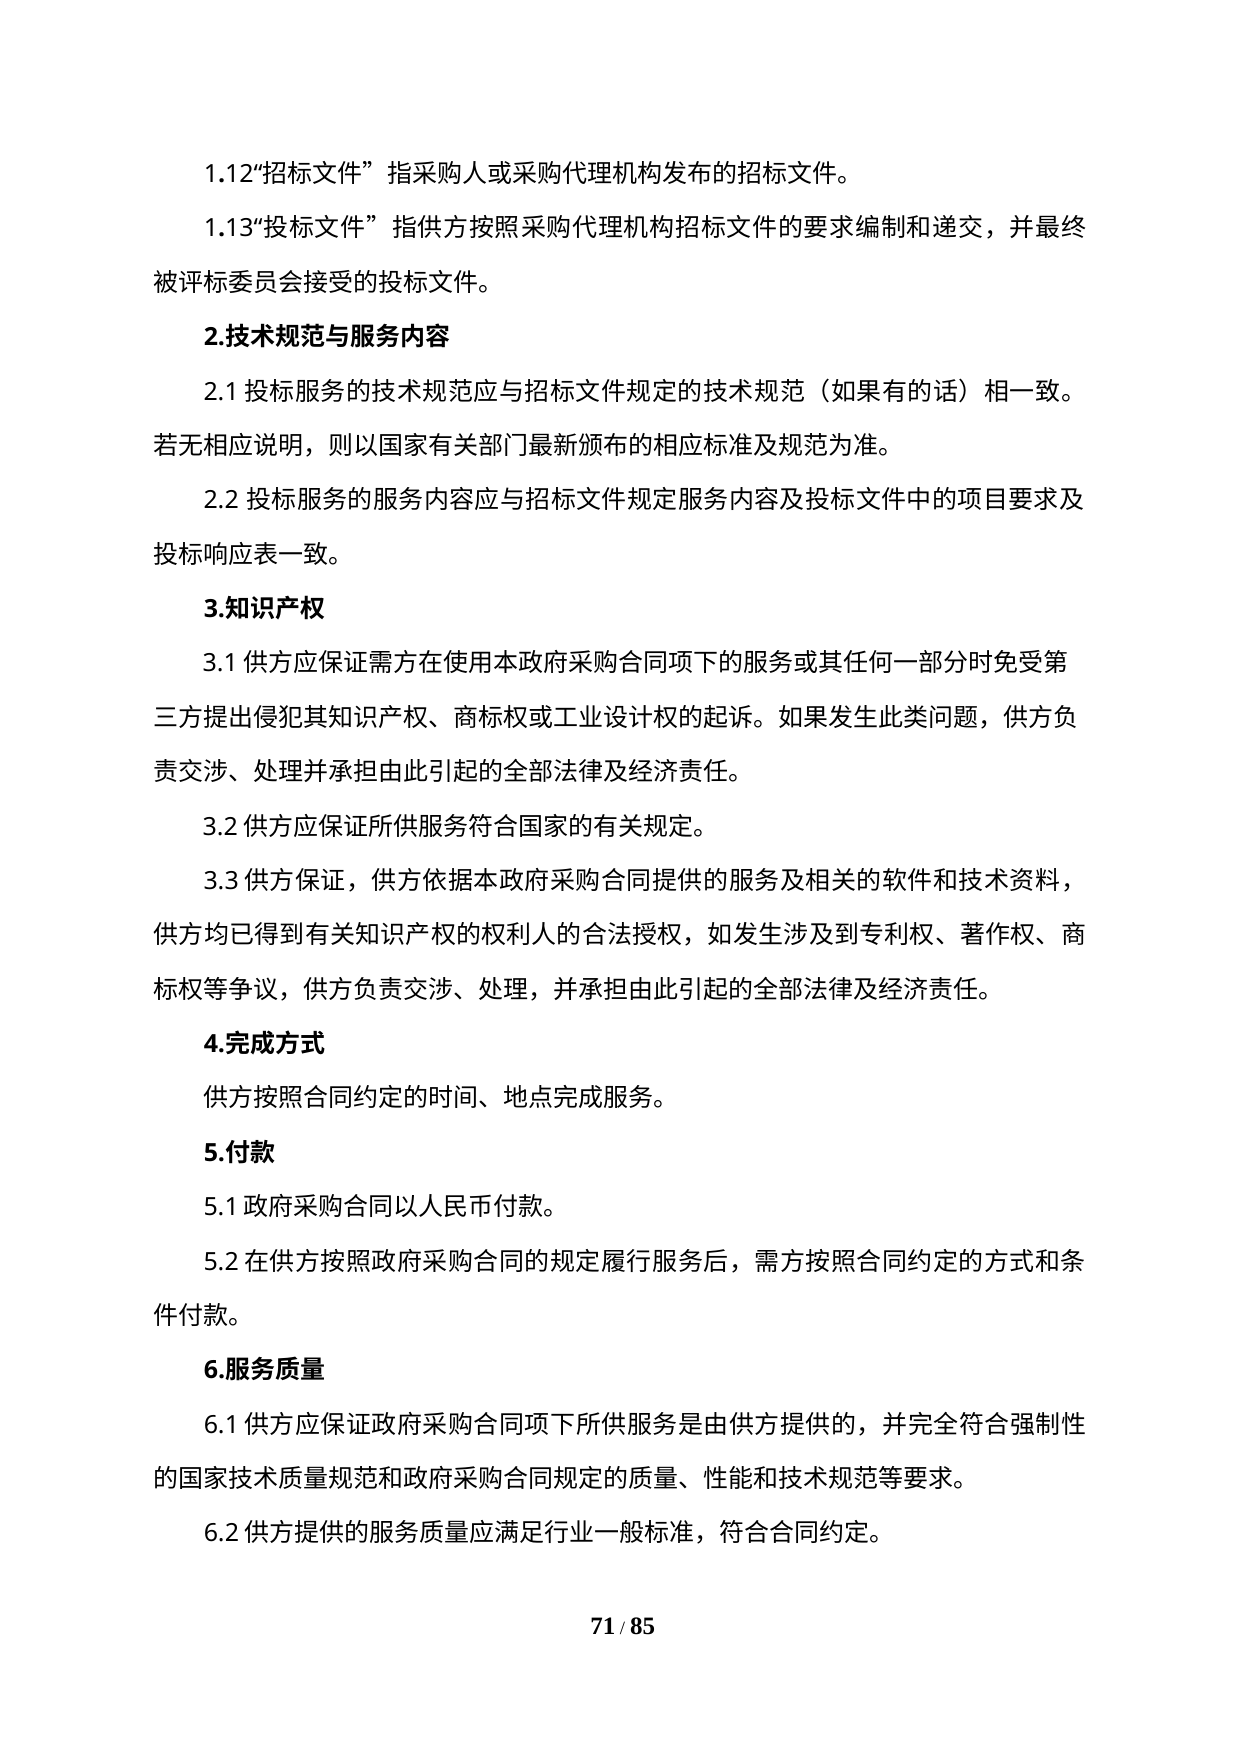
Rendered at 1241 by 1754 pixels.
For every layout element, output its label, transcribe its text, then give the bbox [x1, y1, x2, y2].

text 1.13“投标文件”指供方按照采购代理机构招标文件的要求编制和递交，并最终被评标委员会接受的投标文件。 [153, 208, 1087, 298]
text 4.完成方式 [153, 1023, 1087, 1060]
text 供方按照合同约定的时间、地点完成服务。 [153, 1078, 1087, 1114]
text 5.2在供方按照政府采购合同的规定履行服务后，需方按照合同约定的方式和条件付款。 [153, 1241, 1087, 1332]
text 3.1供方应保证需方在使用本政府采购合同项下的服务或其任何一部分时免受第三方提出侵犯其知识产权、商标权或工业设计权的起诉。如果发生此类问题，供方负责交涉、处理并承担由此引起的全部法律及经济责任。 [153, 643, 1087, 788]
text 3.知识产权 [153, 588, 1087, 625]
text 2.1投标服务的技术规范应与招标文件规定的技术规范（如果有的话）相一致。若无相应说明，则以国家有关部门最新颁布的相应标准及规范为准。 [153, 371, 1087, 462]
text 2.2 投标服务的服务内容应与招标文件规定服务内容及投标文件中的项目要求及投标响应表一致。 [153, 480, 1087, 570]
text 6.1供方应保证政府采购合同项下所供服务是由供方提供的，并完全符合强制性的国家技术质量规范和政府采购合同规定的质量、性能和技术规范等要求。 [153, 1404, 1087, 1495]
text 6.服务质量 [153, 1350, 1087, 1386]
text 3.3供方保证，供方依据本政府采购合同提供的服务及相关的软件和技术资料，供方均已得到有关知识产权的权利人的合法授权，如发生涉及到专利权、著作权、商标权等争议，供方负责交涉、处理，并承担由此引起的全部法律及经济责任。 [153, 860, 1087, 1005]
text 5.付款 [153, 1132, 1087, 1168]
text 1.12“招标文件”指采购人或采购代理机构发布的招标文件。 [153, 153, 1087, 190]
text 3.2供方应保证所供服务符合国家的有关规定。 [153, 806, 1087, 842]
text 2.技术规范与服务内容 [153, 317, 1087, 353]
text 5.1政府采购合同以人民币付款。 [153, 1187, 1087, 1223]
text 6.2供方提供的服务质量应满足行业一般标准，符合合同约定。 [153, 1513, 1087, 1549]
